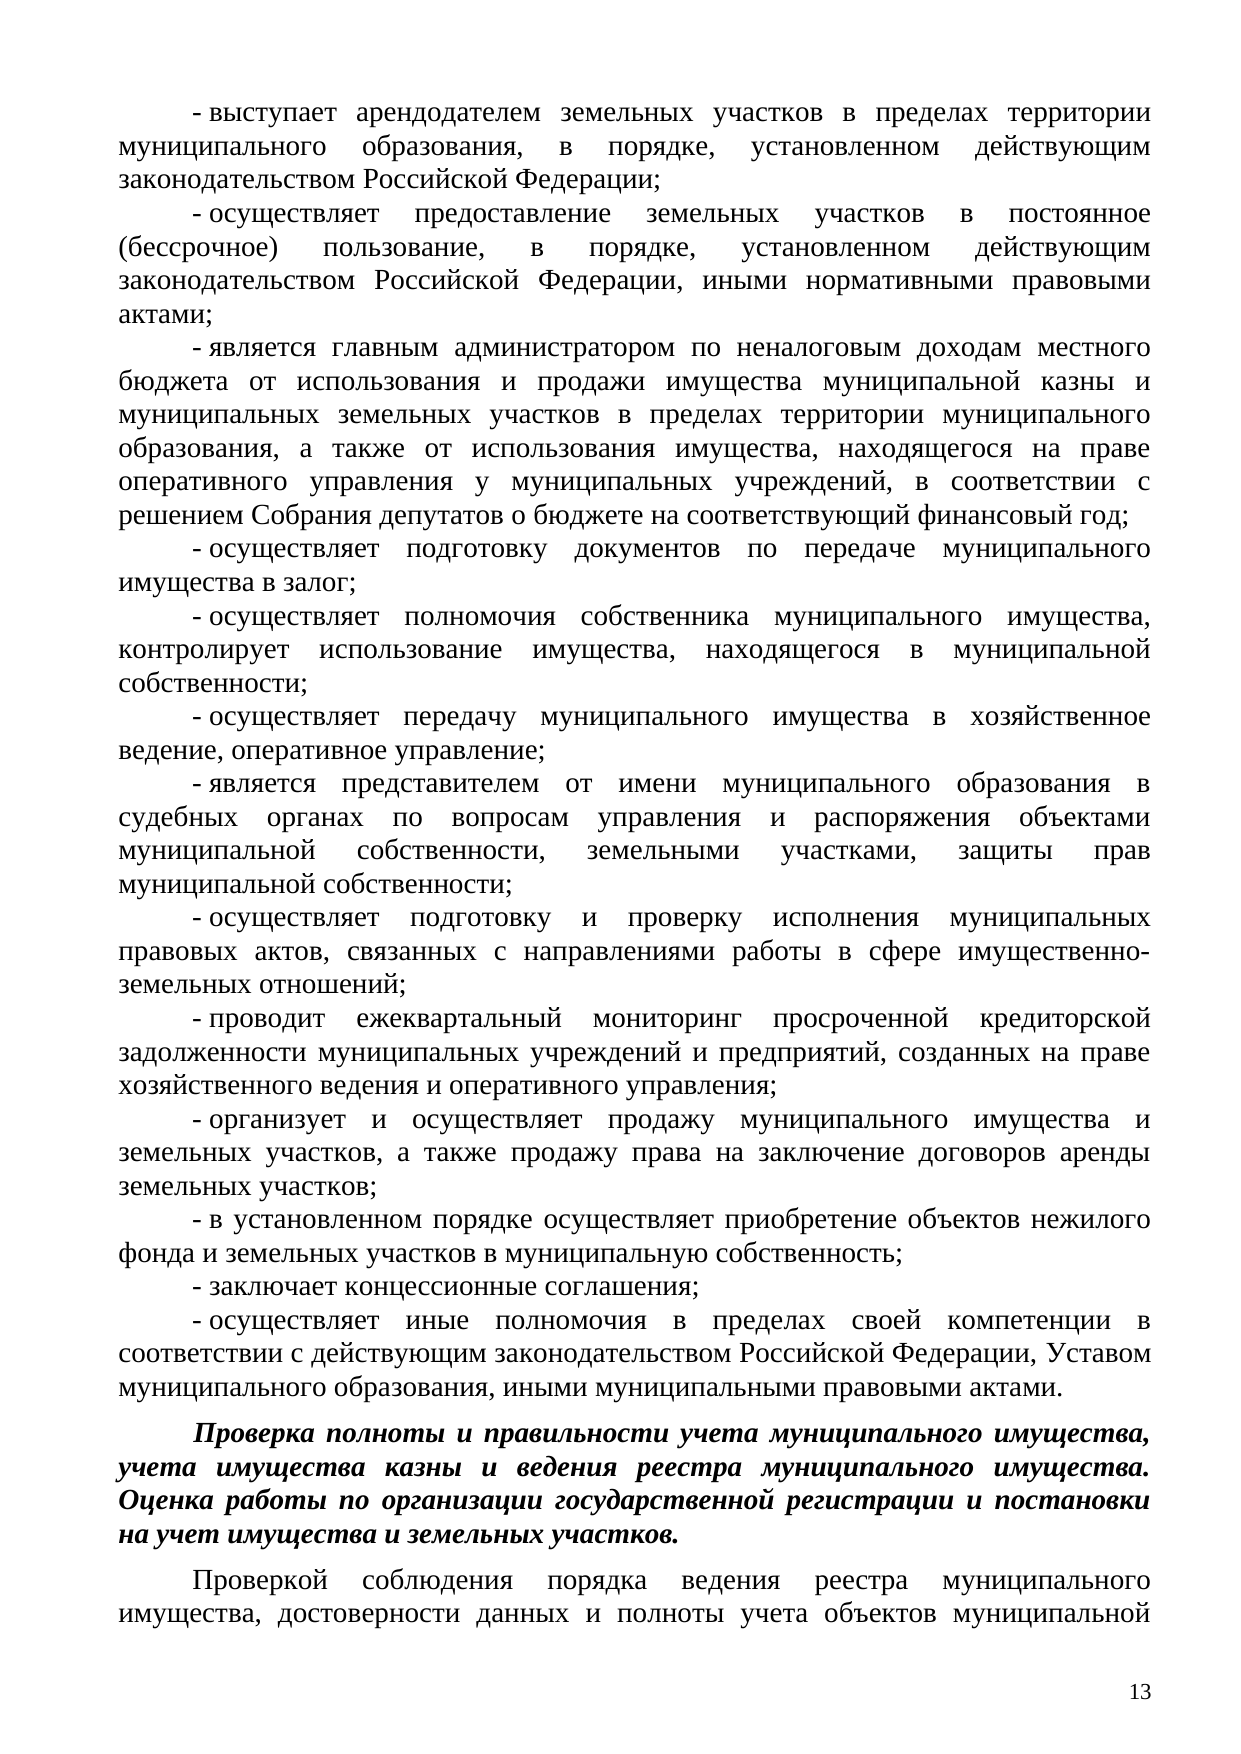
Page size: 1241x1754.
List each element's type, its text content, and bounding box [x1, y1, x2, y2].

text - является представителем от имени муниципального образования в судебных органах по вопросам управления и распоряжения объектами муниципальной собственности, земельными участками, защиты прав муниципальной собственности; [118, 765, 1152, 899]
text Проверка полноты и правильности учета муниципального имущества, учета имущества казны и ведения реестра муниципального имущества. Оценка работы по организации государственной регистрации и постановки на учет имущества и земельных участков. [118, 1415, 1152, 1549]
text - осуществляет предоставление земельных участков в постоянное (бессрочное) пользование, в порядке, установленном действующим законодательством Российской Федерации, иными нормативными правовыми актами; [118, 195, 1152, 329]
text - осуществляет полномочия собственника муниципального имущества, контролирует использование имущества, находящегося в муниципальной собственности; [118, 598, 1152, 698]
text - осуществляет подготовку и проверку исполнения муниципальных правовых актов, связанных с направлениями работы в сфере имущественно-земельных отношений; [118, 899, 1152, 1000]
text - является главным администратором по неналоговым доходам местного бюджета от использования и продажи имущества муниципальной казны и муниципальных земельных участков в пределах территории муниципального образования, а также от использования имущества, находящегося на праве оперативного управления у муниципальных учреждений, в соответствии с решением Собрания депутатов о бюджете на соответствующий финансовый год; [118, 329, 1152, 531]
text - в установленном порядке осуществляет приобретение объектов нежилого фонда и земельных участков в муниципальную собственность; [118, 1201, 1152, 1268]
text - выступает арендодателем земельных участков в пределах территории муниципального образования, в порядке, установленном действующим законодательством Российской Федерации; [118, 94, 1152, 195]
text - осуществляет иные полномочия в пределах своей компетенции в соответствии с действующим законодательством Российской Федерации, Уставом муниципального образования, иными муниципальными правовыми актами. [118, 1302, 1152, 1403]
text - проводит ежеквартальный мониторинг просроченной кредиторской задолженности муниципальных учреждений и предприятий, созданных на праве хозяйственного ведения и оперативного управления; [118, 1000, 1152, 1101]
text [118, 1562, 1152, 1629]
text - осуществляет подготовку документов по передаче муниципального имущества в залог; [118, 531, 1152, 598]
text - организует и осуществляет продажу муниципального имущества и земельных участков, а также продажу права на заключение договоров аренды земельных участков; [118, 1101, 1152, 1201]
text - осуществляет передачу муниципального имущества в хозяйственное ведение, оперативное управление; [118, 698, 1152, 765]
text - заключает концессионные соглашения; [118, 1268, 1152, 1302]
